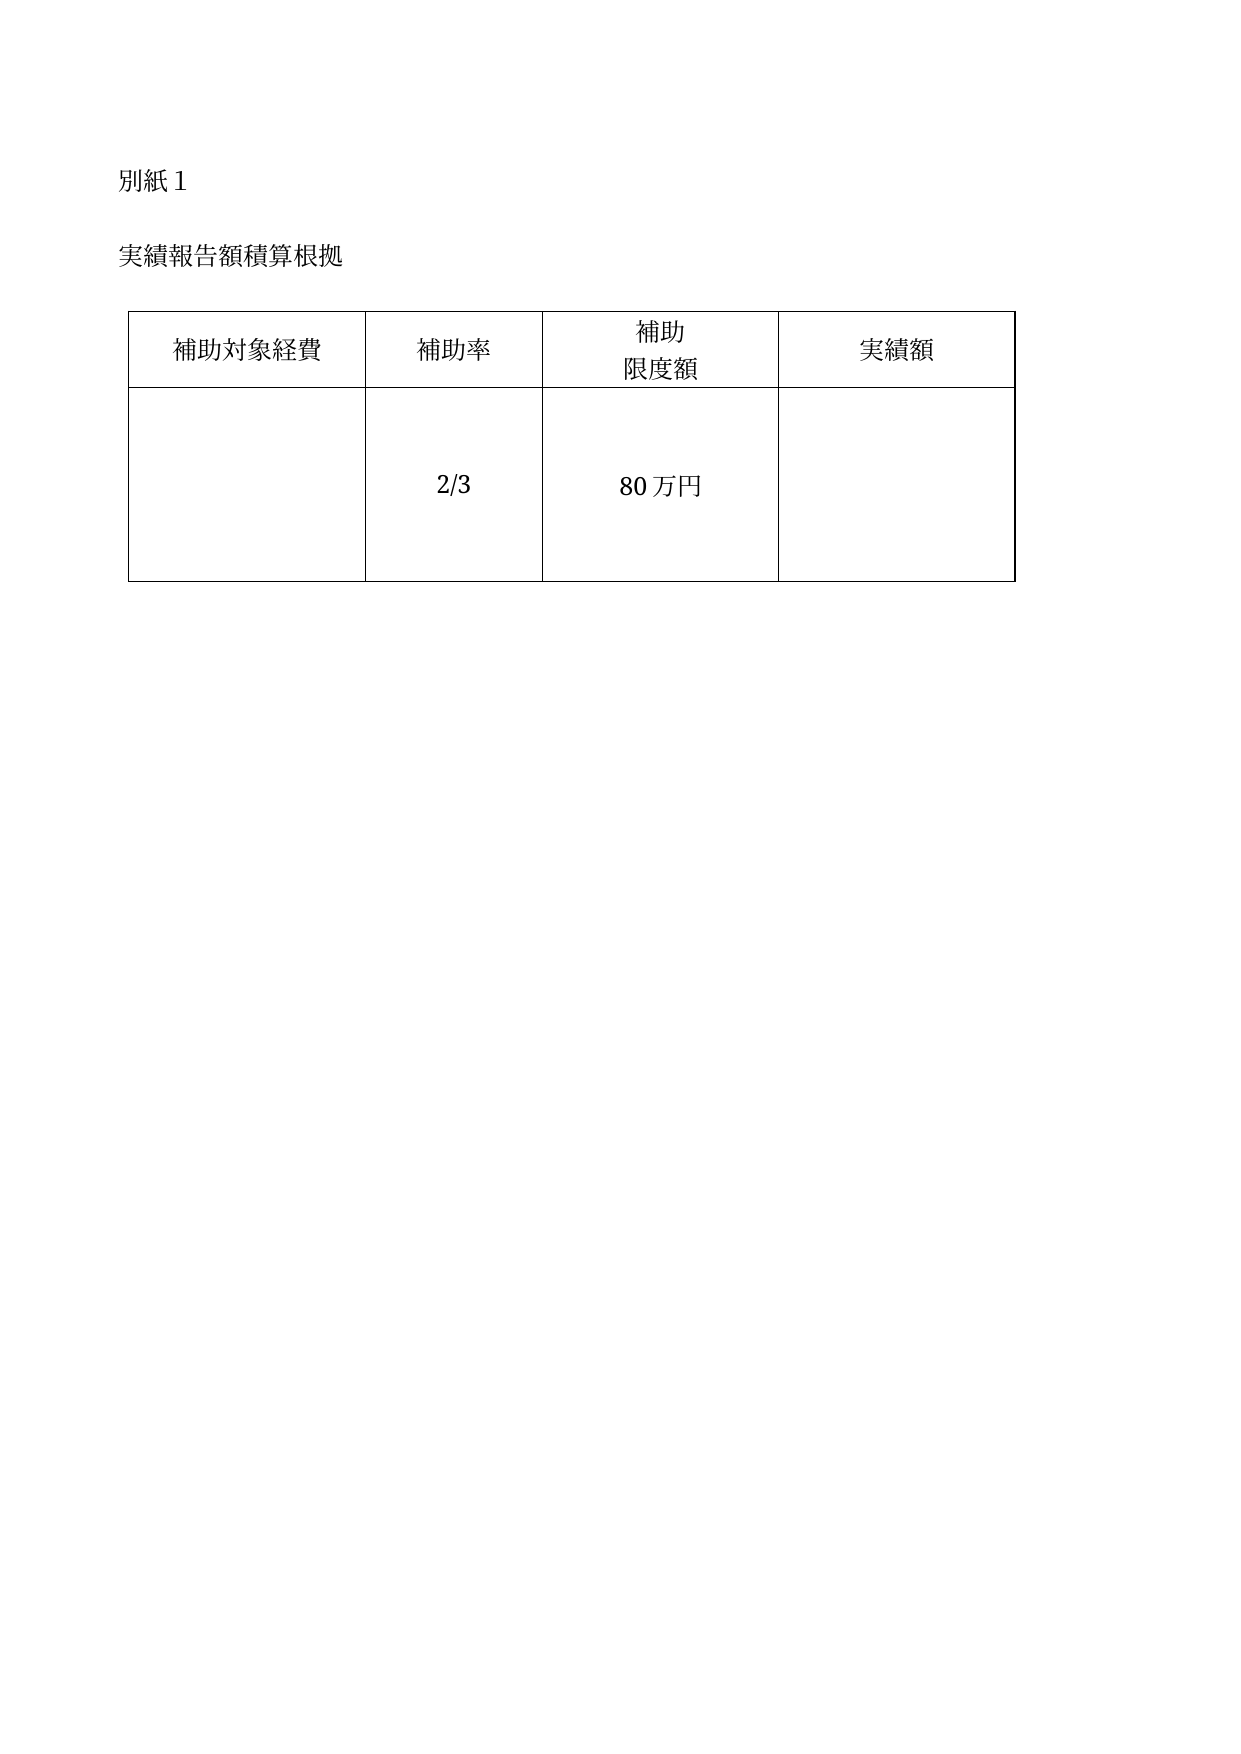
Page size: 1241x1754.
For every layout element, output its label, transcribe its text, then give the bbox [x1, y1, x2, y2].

text 別紙１ [118, 161, 1122, 198]
table_header 補助 限度額 [543, 312, 778, 387]
table_cell 80万円 [543, 388, 778, 581]
table_cell [129, 388, 365, 581]
table_cell 2/3 [366, 388, 542, 581]
table_cell [779, 388, 1014, 581]
table_header 補助対象経費 [129, 312, 365, 387]
table_header 実績額 [779, 312, 1014, 387]
table_header 補助率 [366, 312, 542, 387]
text 実績報告額積算根拠 [118, 236, 1122, 273]
